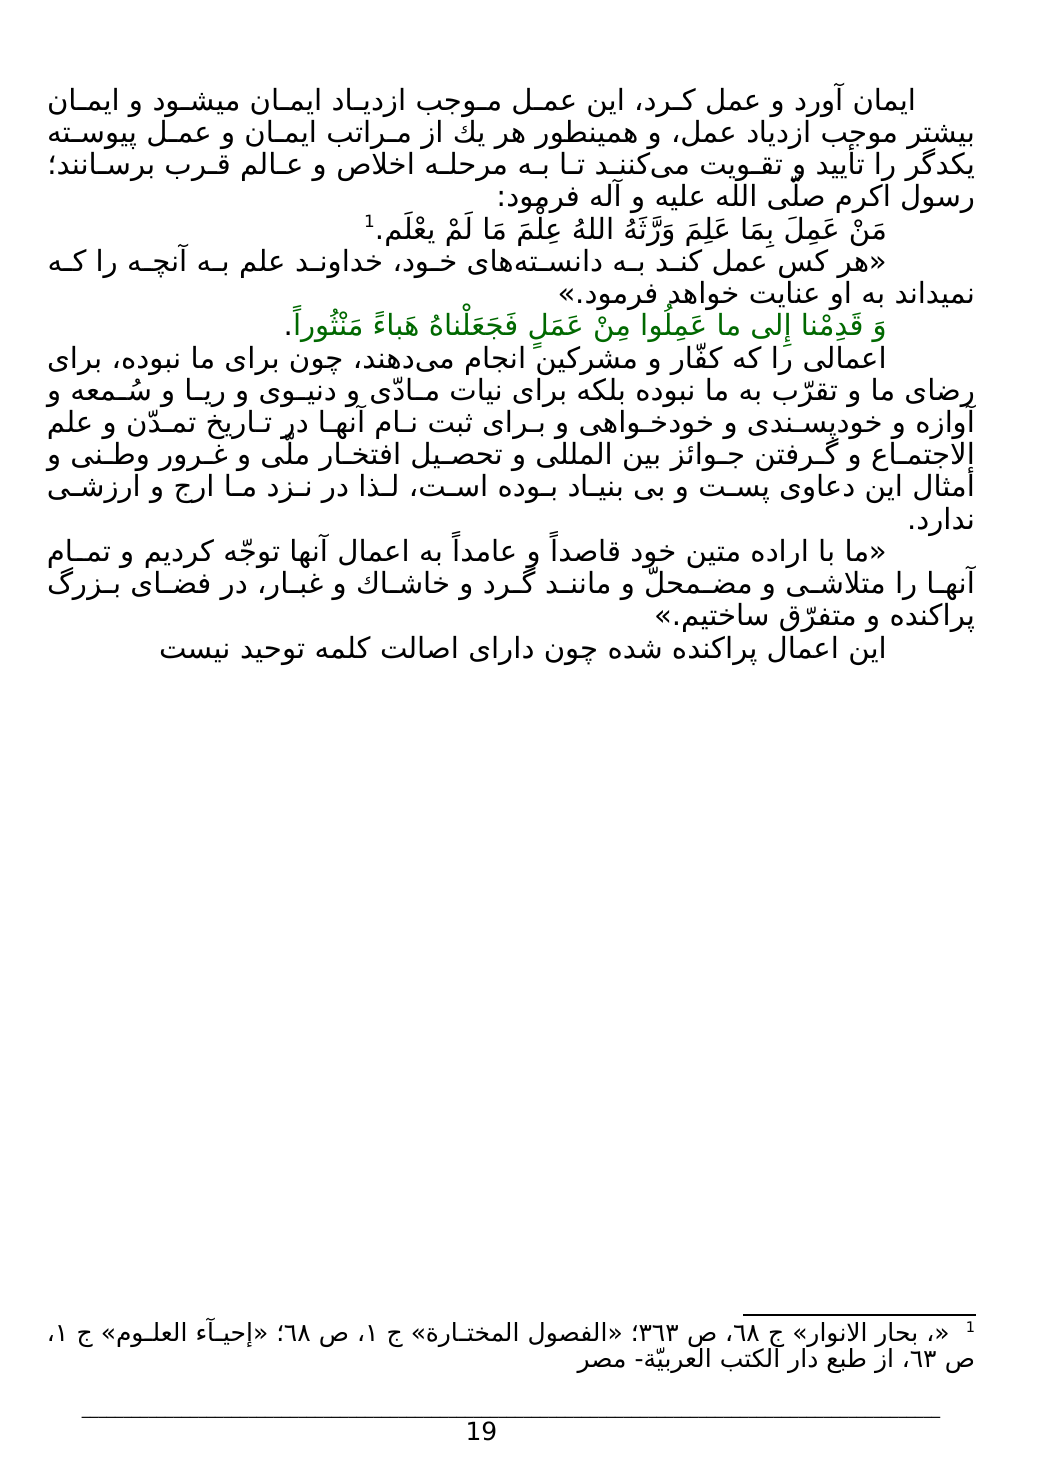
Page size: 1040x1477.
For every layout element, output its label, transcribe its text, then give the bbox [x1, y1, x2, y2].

text این اعمال پراكنده شده چون داراى اصالت كلمه توحید نیست‌ [47, 633, 975, 665]
text مَنْ عَمِلَ بِمَا عَلِمَ وَرَّثَهُ اللهُ عِلْمَ مَا لَمْ یعْلَم. [47, 213, 975, 246]
text وَ قَدِمْنا إِلى‌ ما عَمِلُوا مِنْ عَمَلٍ فَجَعَلْناهُ هَباءً مَنْثُوراً. [47, 310, 975, 342]
text ایمان آورد و عمل كرد، این عمل موجب ازدیاد ایمان میشود و ایمان بیشتر موجب ازدیاد عمل، و همینطور هر یك از مراتب ایمان و عمل پیوسته یكدگر را تأیید و تقویت مى‌كنند تا به مرحله اخلاص و عالم قرب برسانند؛ رسول اكرم صلّى الله علیه و آله فرمود: [47, 84, 975, 213]
text «هر كس عمل كند به دانسته‌هاى خود، خداوند علم به آنچه را كه نمیداند به او عنایت خواهد فرمود.» [47, 246, 975, 310]
text اعمالى را كه كفّار و مشركین انجام مى‌دهند، چون براى ما نبوده، براى رضاى ما و تقرّب به ما نبوده بلكه براى نیات مادّى و دنیوى و ریا و سُمعه و آوازه و خودپسندى و خودخواهى و براى ثبت نام آنها در تاریخ تمدّن و علم الاجتماع و گرفتن جوائز بین المللى و تحصیل افتخار ملّى و غرور وطنى و أمثال این دعاوى پست و بى بنیاد بوده است، لذا در نزد ما ارج و ارزشى ندارد. [47, 342, 975, 536]
text «ما با اراده متین خود قاصداً و عامداً به اعمال آنها توجّه كردیم و تمام آنها را متلاشى و مضمحلّ و مانند گرد و خاشاك و غبار، در فضاى بزرگ پراكنده و متفرّق ساختیم.» [47, 536, 975, 633]
